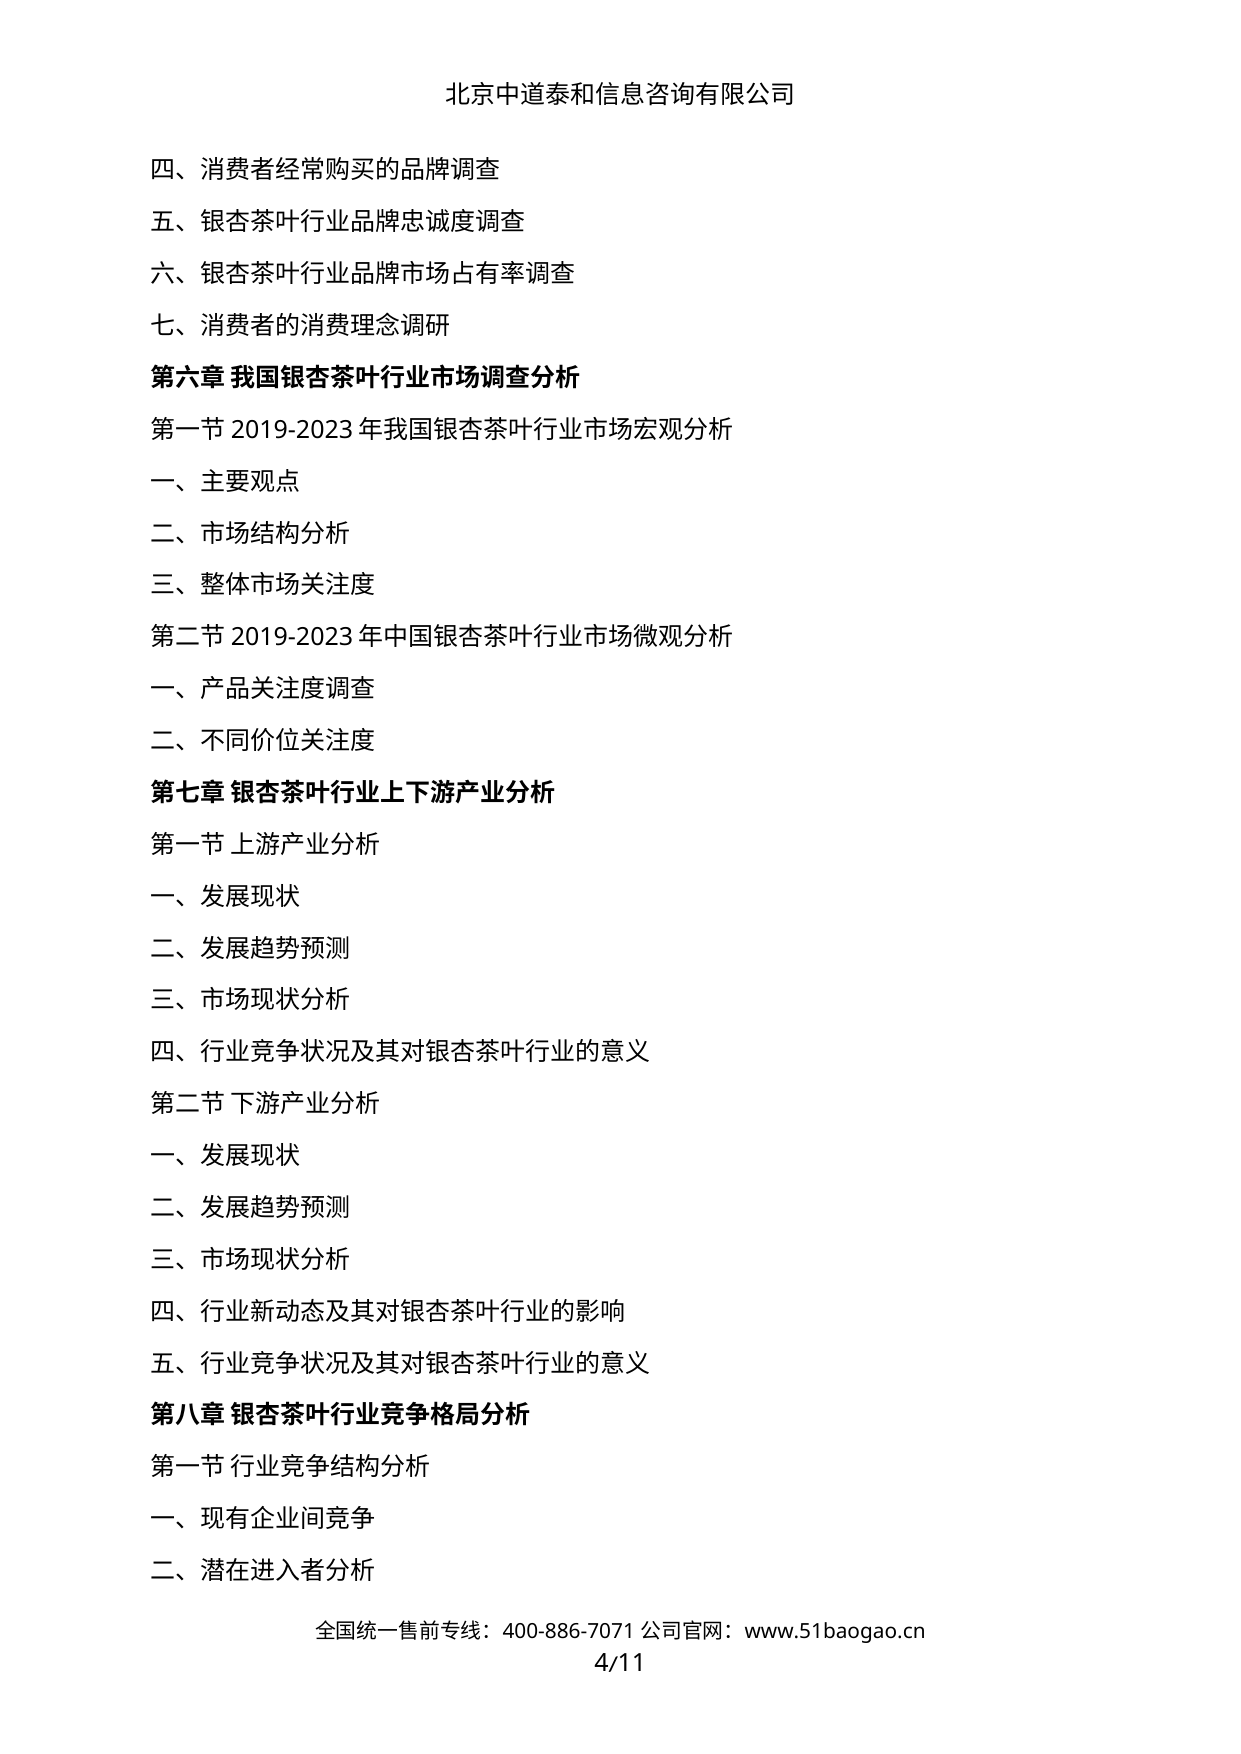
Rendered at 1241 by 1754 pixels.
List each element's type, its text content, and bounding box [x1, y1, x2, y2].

text 四、消费者经常购买的品牌调查 [150, 150, 1090, 186]
text 第二节 2019-2023年中国银杏茶叶行业市场微观分析 [150, 617, 1090, 653]
text 一、主要观点 [150, 461, 1090, 497]
text 四、行业新动态及其对银杏茶叶行业的影响 [150, 1291, 1090, 1327]
text 第一节 2019-2023年我国银杏茶叶行业市场宏观分析 [150, 409, 1090, 446]
text 一、现有企业间竞争 [150, 1499, 1090, 1535]
text 第七章 银杏茶叶行业上下游产业分析 [150, 772, 1090, 809]
text 四、行业竞争状况及其对银杏茶叶行业的意义 [150, 1032, 1090, 1068]
text 六、银杏茶叶行业品牌市场占有率调查 [150, 254, 1090, 290]
text 二、发展趋势预测 [150, 1187, 1090, 1224]
text 一、发展现状 [150, 1136, 1090, 1172]
text 第八章 银杏茶叶行业竞争格局分析 [150, 1395, 1090, 1431]
text 二、不同价位关注度 [150, 721, 1090, 757]
text 二、市场结构分析 [150, 513, 1090, 549]
text 第一节 行业竞争结构分析 [150, 1447, 1090, 1483]
text 二、潜在进入者分析 [150, 1551, 1090, 1587]
text 第六章 我国银杏茶叶行业市场调查分析 [150, 357, 1090, 394]
text 三、市场现状分析 [150, 980, 1090, 1016]
text 第一节 上游产业分析 [150, 824, 1090, 861]
text 七、消费者的消费理念调研 [150, 306, 1090, 342]
text 一、产品关注度调查 [150, 669, 1090, 705]
text 一、发展现状 [150, 876, 1090, 912]
text 二、发展趋势预测 [150, 928, 1090, 964]
text 五、行业竞争状况及其对银杏茶叶行业的意义 [150, 1343, 1090, 1379]
text 五、银杏茶叶行业品牌忠诚度调查 [150, 202, 1090, 238]
text 第二节 下游产业分析 [150, 1084, 1090, 1120]
text 三、市场现状分析 [150, 1239, 1090, 1276]
text 三、整体市场关注度 [150, 565, 1090, 601]
